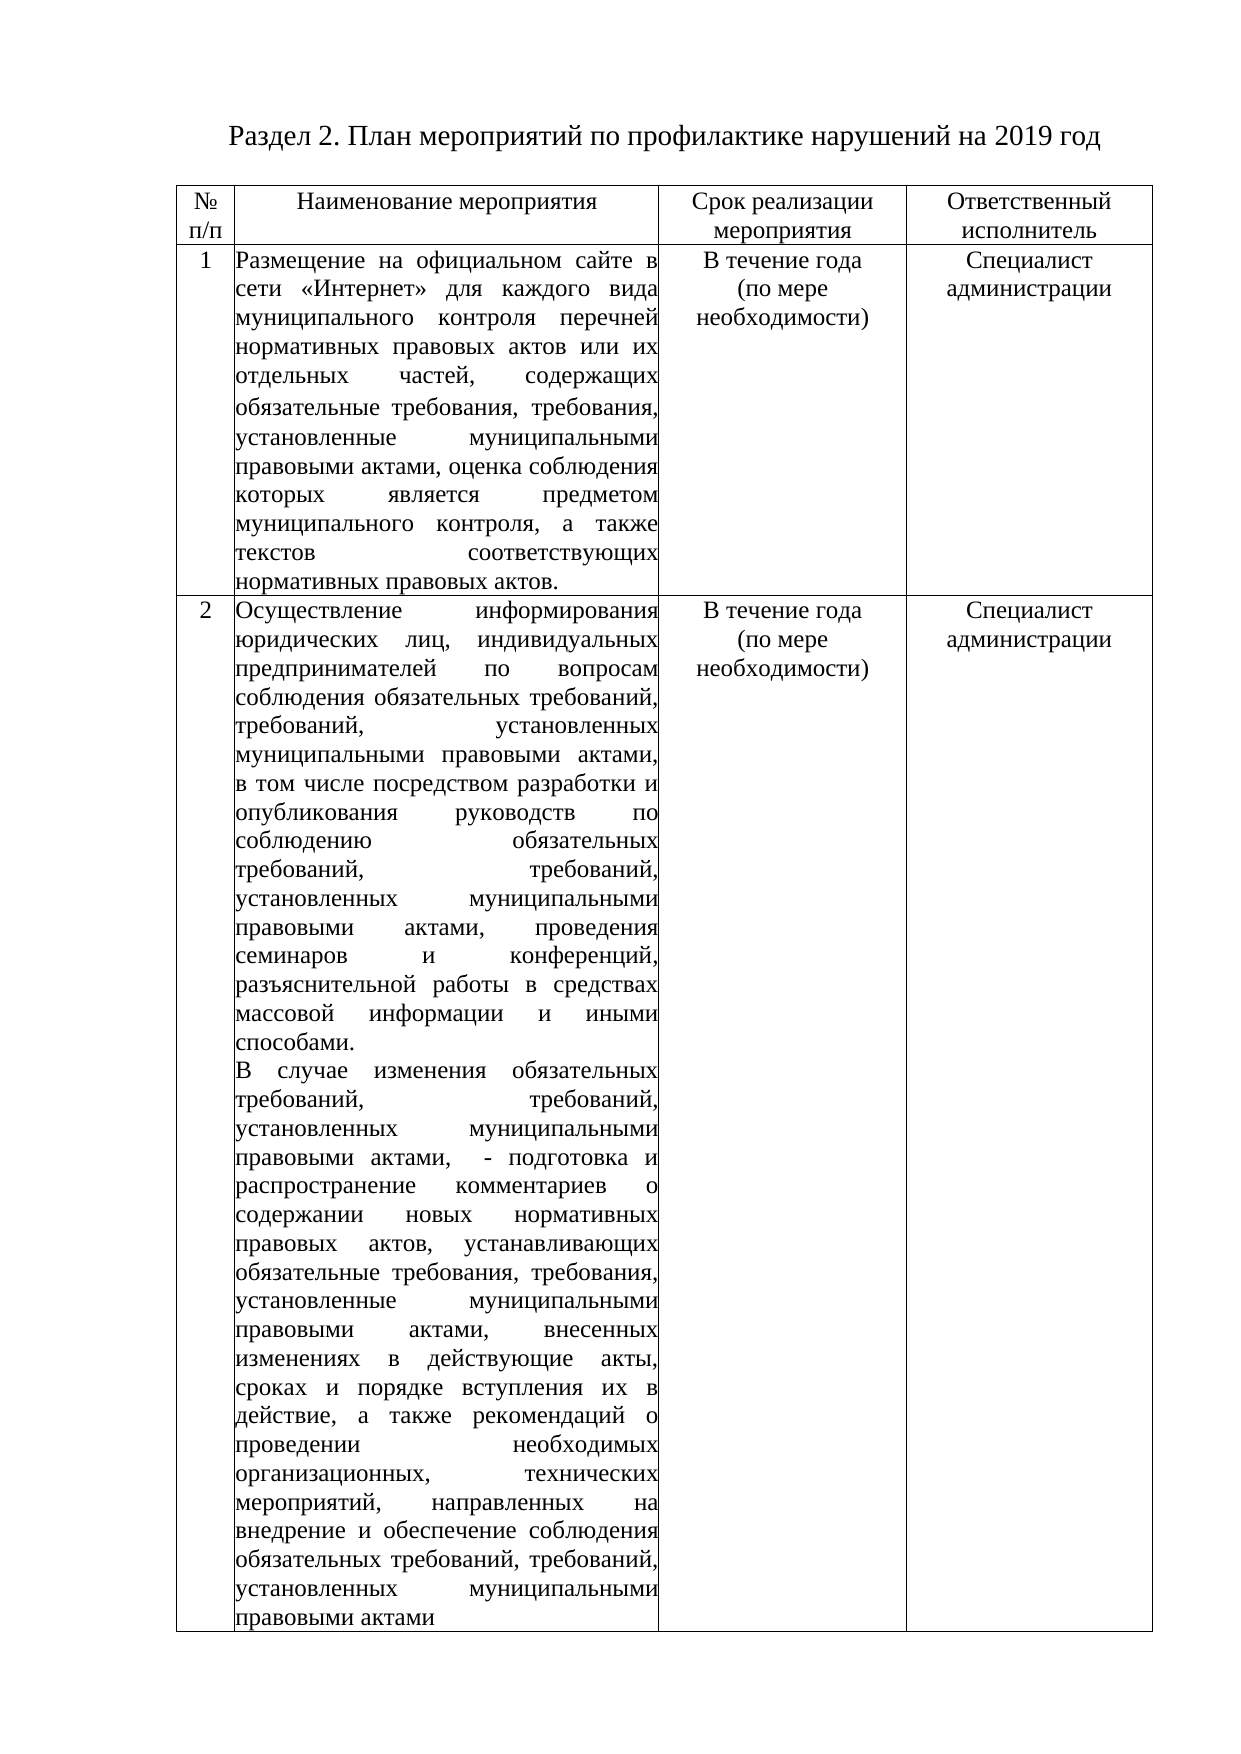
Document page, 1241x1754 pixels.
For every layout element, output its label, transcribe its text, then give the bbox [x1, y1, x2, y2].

table_cell Осуществление информирования юридических лиц, индивидуальных предпринимателей по вопросам соблюдения обязательных требований, требований, установленных муниципальными правовыми актами, в том числе посредством разработки и опубликования руководств по соблюдению обязательных требований, требований, установленных муниципальными правовыми актами, проведения семинаров и конференций, разъяснительной работы в средствах массовой информации и иными способами. В случае изменения обязательных требований, требований, установленных муниципальными правовыми актами, - подготовка и распространение комментариев о содержании новых нормативных правовых актов, устанавливающих обязательные требования, требования, установленные муниципальными правовыми актами, внесенных изменениях в действующие акты, сроках и порядке вступления их в действие, а также рекомендаций о проведении необходимых организационных, технических мероприятий, направленных на внедрение и обеспечение соблюдения обязательных требований, требований, установленных муниципальными правовыми актами [235, 596, 658, 1631]
table_header Ответственный исполнитель [907, 186, 1152, 244]
table_cell Размещение на официальном сайте в сети «Интернет» для каждого вида муниципального контроля перечней нормативных правовых актов или их отдельных частей, содержащих обязательные требования, требования, установленные муниципальными правовыми актами, оценка соблюдения которых является предметом муниципального контроля, а также текстов соответствующих нормативных правовых актов. [235, 245, 658, 594]
table_header № п/п [177, 186, 234, 244]
table_cell Специалист администрации [907, 245, 1152, 594]
table_header Срок реализации мероприятия [659, 186, 906, 244]
table_cell В течение года (по мере необходимости) [659, 245, 906, 594]
table_cell 1 [177, 245, 234, 594]
text Раздел 2. План мероприятий по профилактике нарушений на 2019 год [177, 118, 1152, 152]
table_cell В течение года (по мере необходимости) [659, 596, 906, 1631]
table_cell 2 [177, 596, 234, 1631]
table_header Наименование мероприятия [235, 186, 658, 244]
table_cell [907, 596, 1152, 1631]
